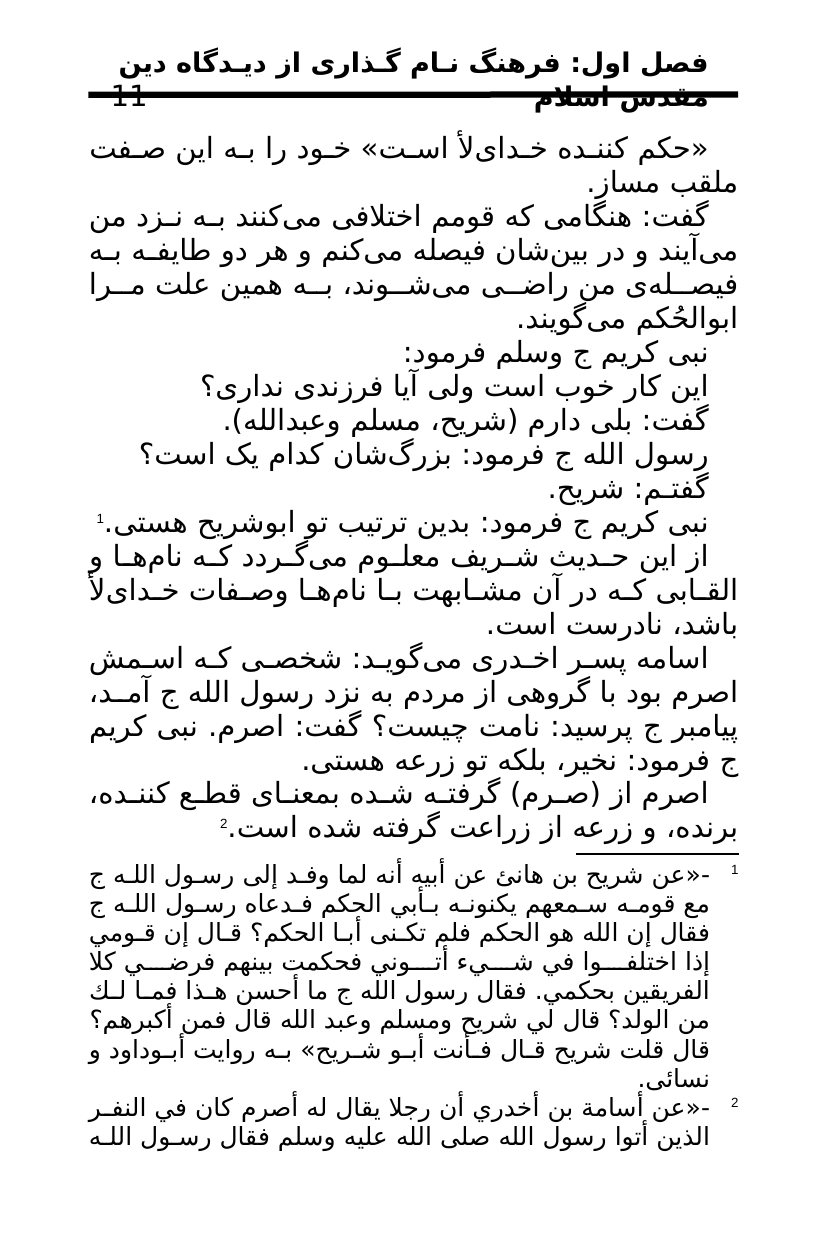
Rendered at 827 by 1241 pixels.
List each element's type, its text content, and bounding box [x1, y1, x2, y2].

text نبی کریم ج وسلم فرمود: [89, 335, 738, 369]
text «حکم کننده خدایﻷ است» خود را به این صفت ملقب مساز. [89, 132, 738, 199]
text اصرم از (صرم) گرفته شده بمعنای قطع کننده، برنده، و زرعه از زراعت گرفته شده است. [89, 777, 738, 845]
text گفتـم: شریح. [89, 471, 738, 505]
text گفت: هنگامی که قومم اختلافی می‌کنند به نزد من می‌آیند و در بین‌شان فیصله می‌کنم و هر دو طایفه به فیصله‌ی من راضی می‌شوند، به همین علت مرا ابوالحُکم می‌گویند. [89, 199, 738, 335]
text از این حدیث شریف معلوم می‌گردد که نام‌ها و القابی که در آن مشابهت با نام‌ها وصفات خدایﻷ باشد، نادرست است. [89, 539, 738, 641]
text این کار خوب است ولی آیا فرزندی نداری؟ [89, 369, 738, 403]
text نبی کریم ج فرمود: بدین ترتیب تو ابوشریح هستی. [89, 505, 738, 539]
text گفت: بلی دارم (شریح، مسلم وعبدالله). [89, 403, 738, 437]
text اسامه پسر اخدری می‌گوید: شخصی که اسمش اصرم بود با گروهی از مردم به نزد رسول الله ج آمد، پیامبر ج پرسید: نامت چیست؟ گفت: اصرم. نبی کریم ج فرمود: نخیر، بلکه تو زرعه هستی. [89, 641, 738, 777]
text رسول الله ج فرمود: بزرگ‌شان کدام یک است؟ [89, 437, 738, 471]
